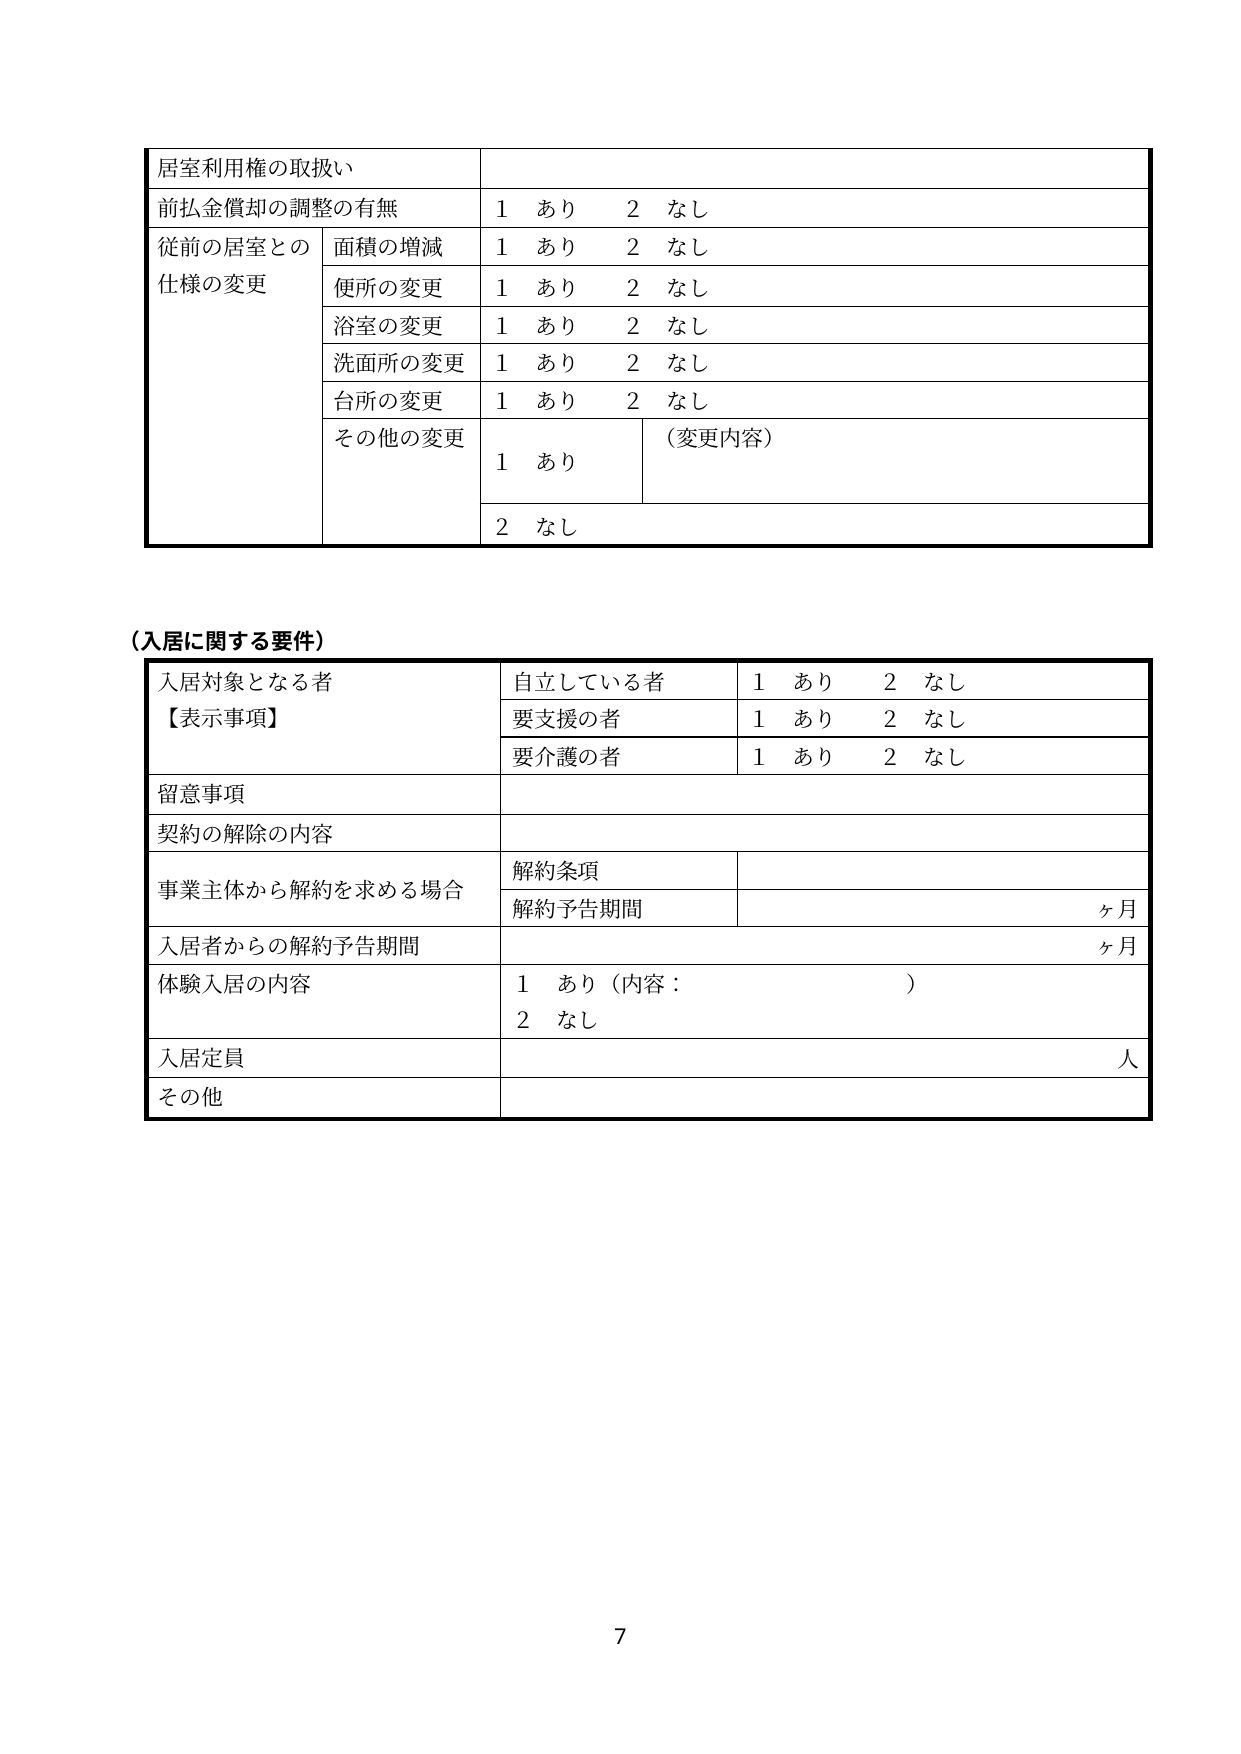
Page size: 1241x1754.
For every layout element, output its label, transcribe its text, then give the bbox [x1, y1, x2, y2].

table_cell １ あり ２ なし [738, 700, 1148, 736]
table_cell [501, 815, 1148, 851]
table_cell １ あり ２ なし [481, 189, 1148, 227]
table_cell 人 [501, 1039, 1148, 1077]
table_header 入居対象となる者 【表示事項】 [149, 663, 500, 774]
table_cell その他の変更 [323, 419, 480, 544]
table_cell [501, 1078, 1148, 1117]
table_cell 従前の居室との仕様の変更 [149, 228, 322, 544]
table_cell 浴室の変更 [323, 307, 480, 343]
table_cell 入居者からの解約予告期間 [149, 927, 500, 963]
table_cell １ あり [481, 419, 642, 503]
table_cell ヶ月 [738, 890, 1148, 926]
table_cell １ あり ２ なし [738, 738, 1148, 774]
table_cell [738, 852, 1148, 888]
table_cell 留意事項 [149, 775, 500, 813]
table_cell 要介護の者 [501, 738, 737, 774]
table_cell （変更内容） [643, 419, 1148, 503]
table_cell その他 [149, 1078, 500, 1117]
table_cell １ あり ２ なし [481, 307, 1148, 343]
table_cell 契約の解除の内容 [149, 815, 500, 851]
table_cell １ あり ２ なし [481, 266, 1148, 306]
table_cell 要支援の者 [501, 700, 737, 736]
table_cell [481, 149, 1148, 187]
text （入居に関する要件） [118, 621, 1122, 658]
table_cell 便所の変更 [323, 266, 480, 306]
table_cell １ あり（内容： ） ２ なし [501, 965, 1148, 1037]
table_cell 解約予告期間 [501, 890, 737, 926]
table_cell 前払金償却の調整の有無 [149, 189, 480, 227]
table_cell 事業主体から解約を求める場合 [149, 852, 500, 926]
table_cell １ あり ２ なし [481, 228, 1148, 264]
table_cell 居室利用権の取扱い [149, 149, 480, 187]
table_cell １ あり ２ なし [481, 382, 1148, 418]
table_cell ヶ月 [501, 927, 1148, 963]
table_cell １ あり ２ なし [481, 344, 1148, 381]
table_header １ あり ２ なし [738, 663, 1148, 699]
table_cell [501, 775, 1148, 813]
table_cell 体験入居の内容 [149, 965, 500, 1037]
table_cell ２ なし [481, 504, 1148, 544]
table_cell 面積の増減 [323, 228, 480, 264]
table_cell 解約条項 [501, 852, 737, 888]
table_cell 台所の変更 [323, 382, 480, 418]
table_header 自立している者 [501, 663, 737, 699]
table_cell 洗面所の変更 [323, 344, 480, 381]
table_cell 入居定員 [149, 1039, 500, 1077]
